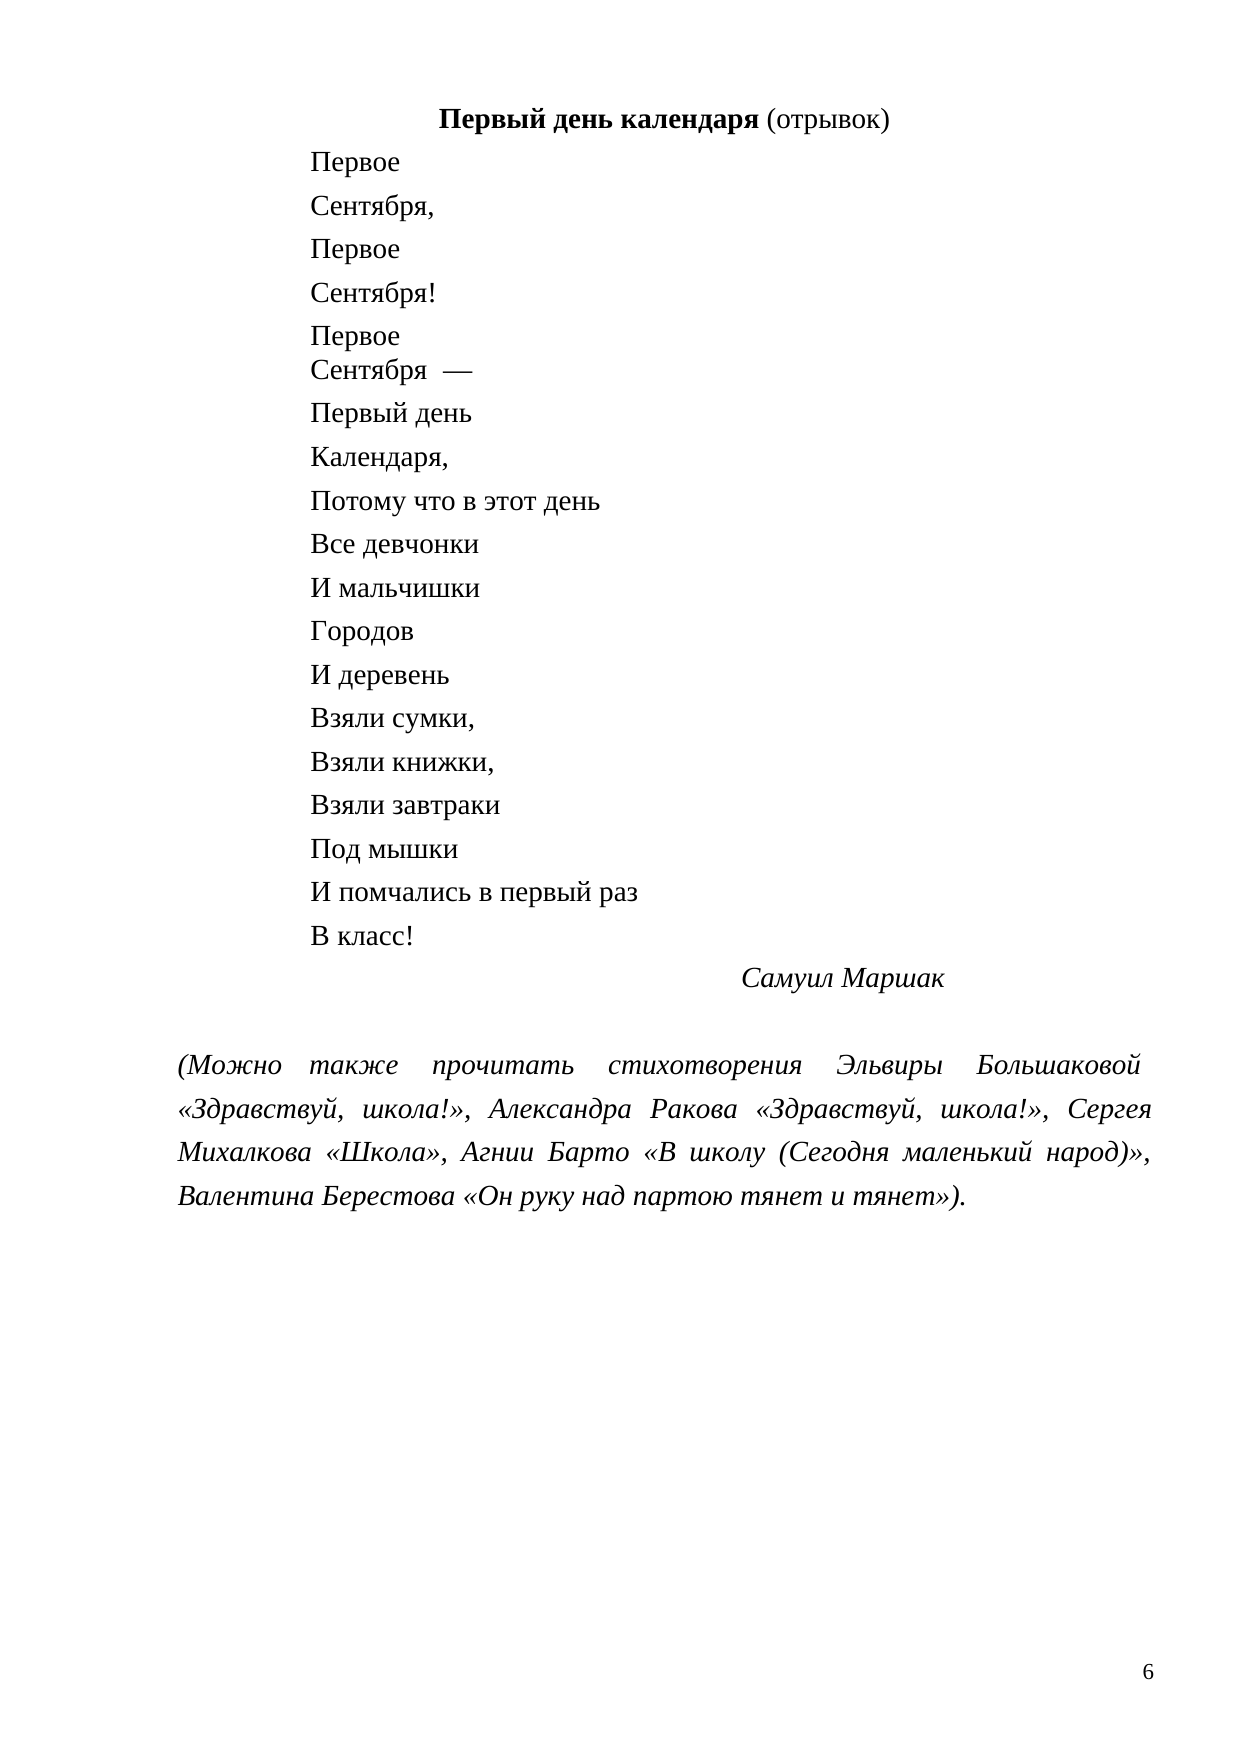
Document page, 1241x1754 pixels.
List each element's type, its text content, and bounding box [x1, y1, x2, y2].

text И деревень Взяли сумки, Взяли книжки, Взяли завтраки Под мышки [310, 657, 502, 864]
text Потому что в этот день Все девчонки [310, 483, 602, 560]
text И помчались в первый раз В класс! [310, 874, 639, 952]
text Сентября — Первый день Календаря, [310, 352, 472, 473]
text Самуил Маршак [741, 960, 1236, 993]
text Первый день календаря (отрывок) [439, 101, 1236, 134]
text «Здравствуй, школа!», Александра Ракова «Здравствуй, школа!», Сергея Михалкова «Школа», Агнии Барто «В школу (Сегодня маленький народ)», Валентина Берестова «Он руку над партою тянет и тянет»). [177, 1091, 1152, 1212]
text (Можно также прочитать стихотворения Эльвиры Большаковой [177, 1047, 1236, 1081]
text И мальчишки Городов [310, 570, 482, 647]
text Первое Сентября, Первое Сентября! Первое [310, 144, 439, 352]
